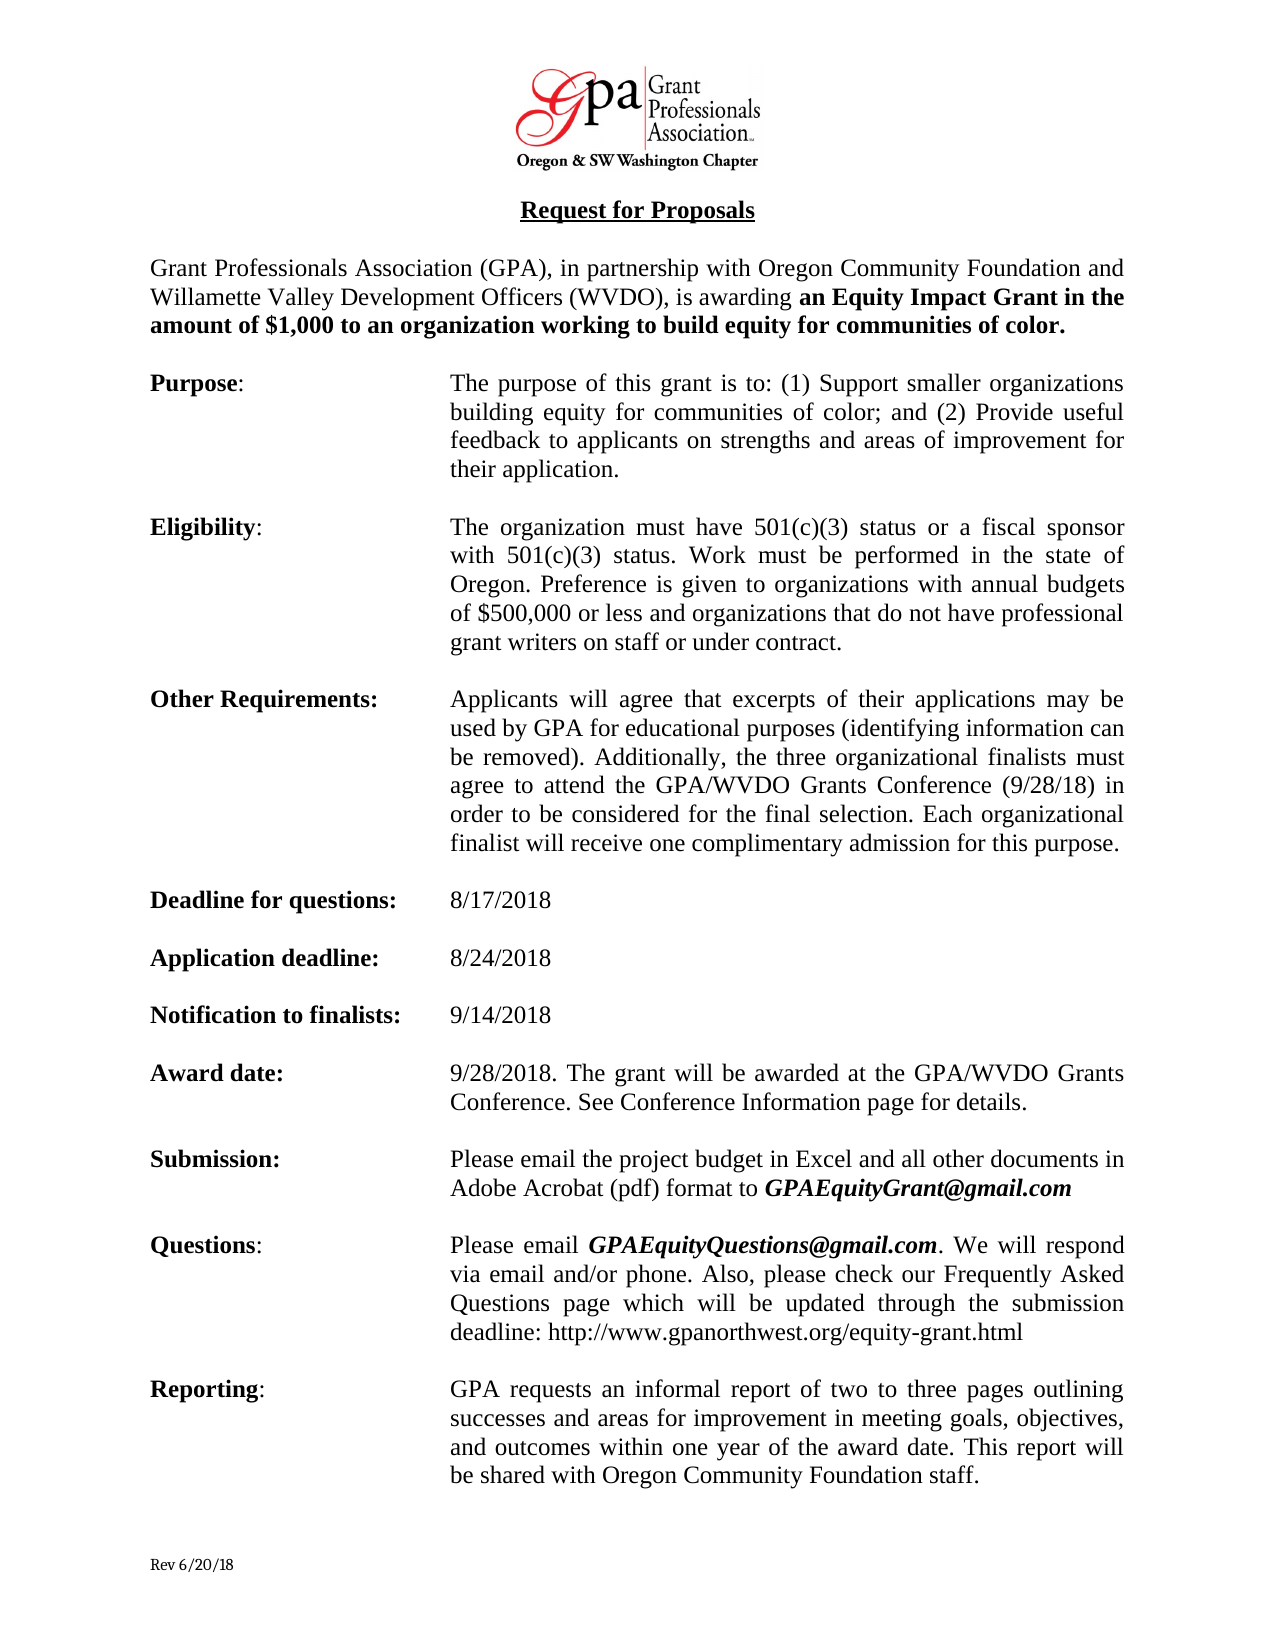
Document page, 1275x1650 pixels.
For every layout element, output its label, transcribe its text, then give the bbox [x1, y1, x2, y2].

text Grant Professionals Association (GPA), in partnership with Oregon Community Foundation and Willamette Valley Development Officers (WVDO), is awarding an Equity Impact Grant in the amount of $1,000 to an organization working to build equity for communities of color. [150, 253, 1125, 339]
text Application deadline: 8/24/2018 [150, 943, 1125, 972]
text Purpose: The purpose of this grant is to: (1) Support smaller organizations building equity for communities of color; and (2) Provide useful feedback to applicants on strengths and areas of improvement for their application. [150, 368, 1125, 483]
picture [510, 65, 766, 172]
text Submission: Please email the project budget in Excel and all other documents in Adobe Acrobat (pdf) format to GPAEquityGrant@gmail.com [150, 1144, 1125, 1202]
text Eligibility: The organization must have 501(c)(3) status or a fiscal sponsor with 501(c)(3) status. Work must be performed in the state of Oregon. Preference is given to organizations with annual budgets of $500,000 or less and organizations that do not have professional grant writers on staff or under contract. [150, 512, 1125, 655]
text Award date: 9/28/2018. The grant will be awarded at the GPA/WVDO Grants Conference. See Conference Information page for details. [150, 1058, 1125, 1115]
text Reporting: GPA requests an informal report of two to three pages outlining successes and areas for improvement in meeting goals, objectives, and outcomes within one year of the award date. This report will be shared with Oregon Community Foundation staff. [150, 1374, 1125, 1489]
text Questions: Please email GPAEquityQuestions@gmail.com. We will respond via email and/or phone. Also, please check our Frequently Asked Questions page which will be updated through the submission deadline: http://www.gpanorthwest.org/equity-grant.html [150, 1230, 1125, 1345]
text Deadline for questions: 8/17/2018 [150, 885, 1125, 914]
text Request for Proposals [150, 195, 1125, 224]
text Other Requirements: Applicants will agree that excerpts of their applications may be used by GPA for educational purposes (identifying information can be removed). Additionally, the three organizational finalists must agree to attend the GPA/WVDO Grants Conference (9/28/18) in order to be considered for the final selection. Each organizational finalist will receive one complimentary admission for this purpose. [150, 684, 1125, 857]
text Notification to finalists: 9/14/2018 [150, 1000, 1125, 1029]
